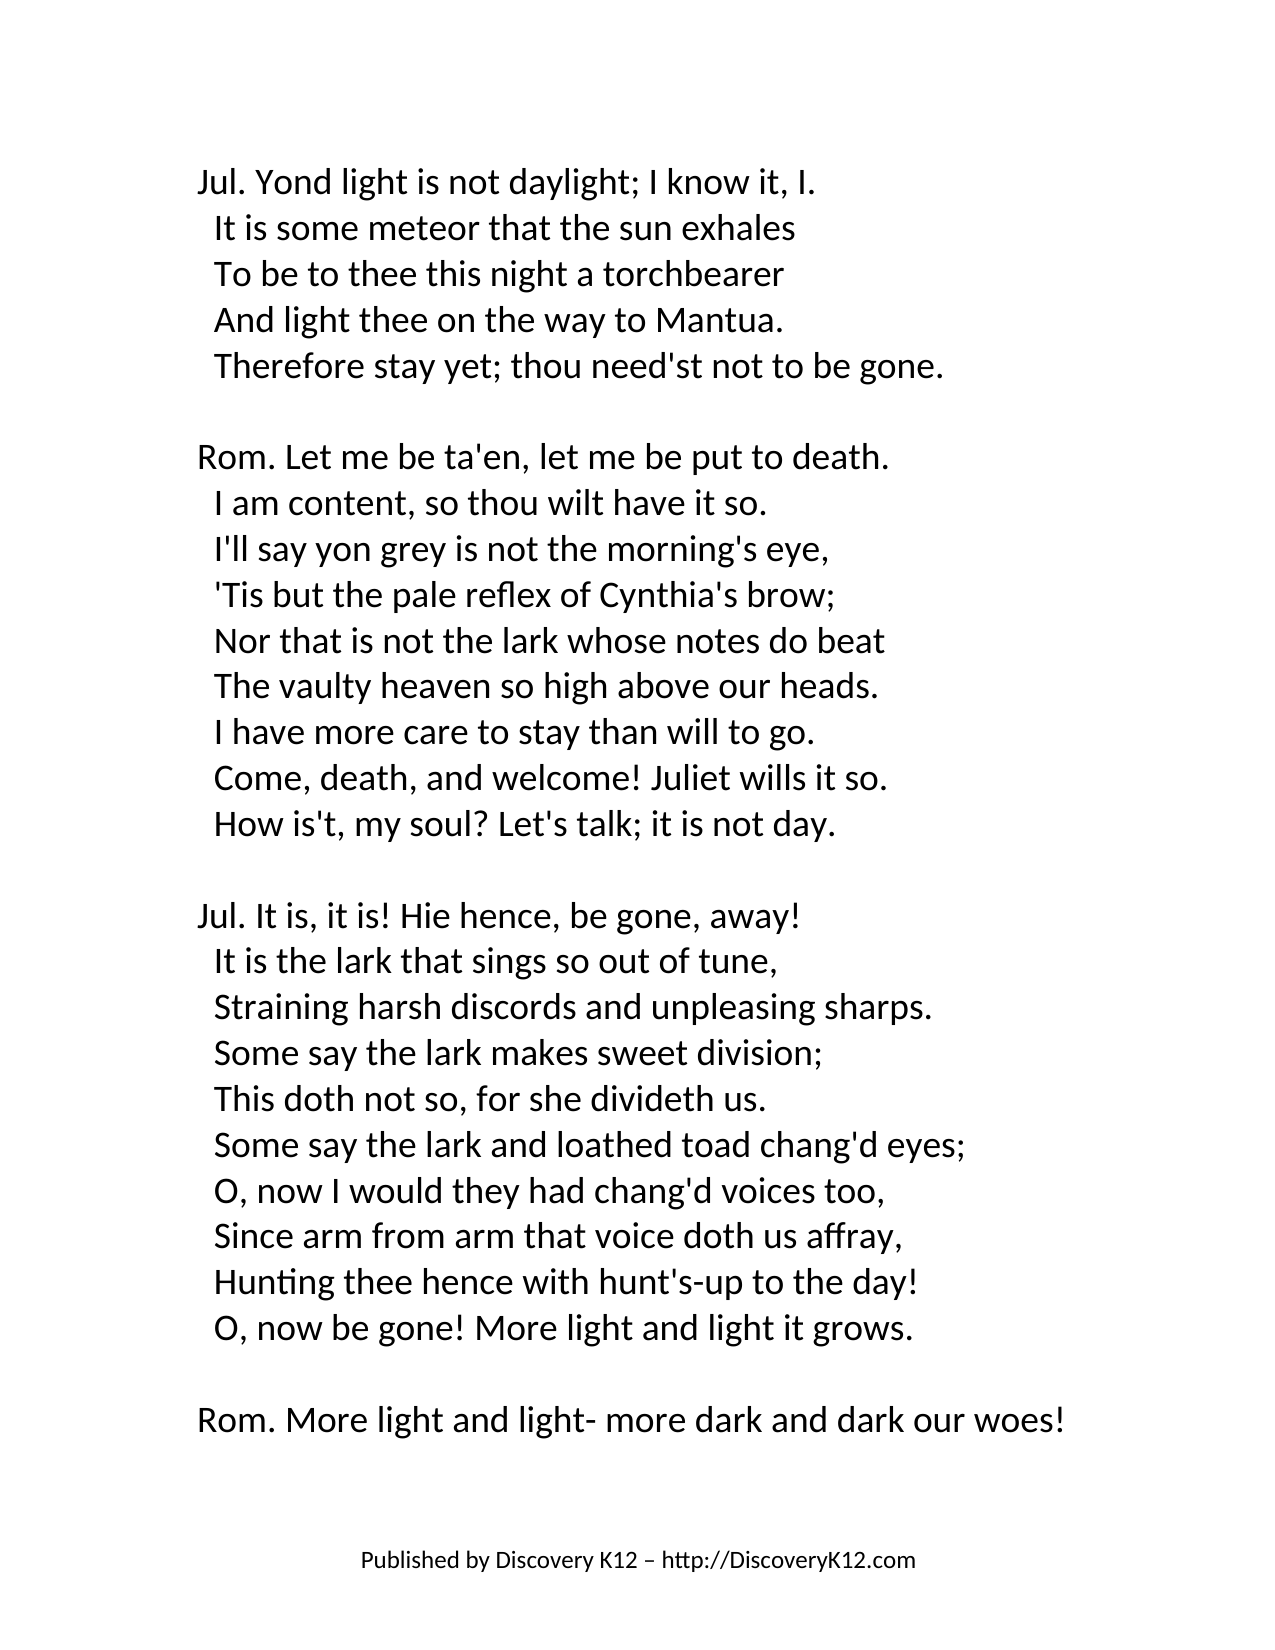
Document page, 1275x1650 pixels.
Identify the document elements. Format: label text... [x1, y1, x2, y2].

text Straining harsh discords and unpleasing sharps. [180, 983, 1097, 1029]
text Rom. Let me be ta'en, let me be put to death. [180, 433, 1097, 479]
text Hunting thee hence with hunt's-up to the day! [180, 1258, 1097, 1304]
text Nor that is not the lark whose notes do beat [180, 617, 1097, 662]
text Rom. More light and light- more dark and dark our woes! [180, 1396, 1097, 1442]
text O, now I would they had chang'd voices too, [180, 1167, 1097, 1212]
text Since arm from arm that voice doth us affray, [180, 1212, 1097, 1258]
text Come, death, and welcome! Juliet wills it so. [180, 754, 1097, 800]
text O, now be gone! More light and light it grows. [180, 1304, 1097, 1350]
text Jul. Yond light is not daylight; I know it, I. [180, 158, 1097, 204]
text It is some meteor that the sun exhales [180, 204, 1097, 250]
text Some say the lark makes sweet division; [180, 1029, 1097, 1075]
text Jul. It is, it is! Hie hence, be gone, away! [180, 892, 1097, 937]
text I have more care to stay than will to go. [180, 708, 1097, 754]
text I'll say yon grey is not the morning's eye, [180, 525, 1097, 571]
text 'Tis but the pale reflex of Cynthia's brow; [180, 571, 1097, 617]
text How is't, my soul? Let's talk; it is not day. [180, 800, 1097, 846]
text The vaulty heaven so high above our heads. [180, 662, 1097, 708]
text And light thee on the way to Mantua. [180, 296, 1097, 342]
text I am content, so thou wilt have it so. [180, 479, 1097, 525]
text This doth not so, for she divideth us. [180, 1075, 1097, 1121]
text Some say the lark and loathed toad chang'd eyes; [180, 1121, 1097, 1167]
text To be to thee this night a torchbearer [180, 250, 1097, 296]
text It is the lark that sings so out of tune, [180, 937, 1097, 983]
text Therefore stay yet; thou need'st not to be gone. [180, 342, 1097, 387]
